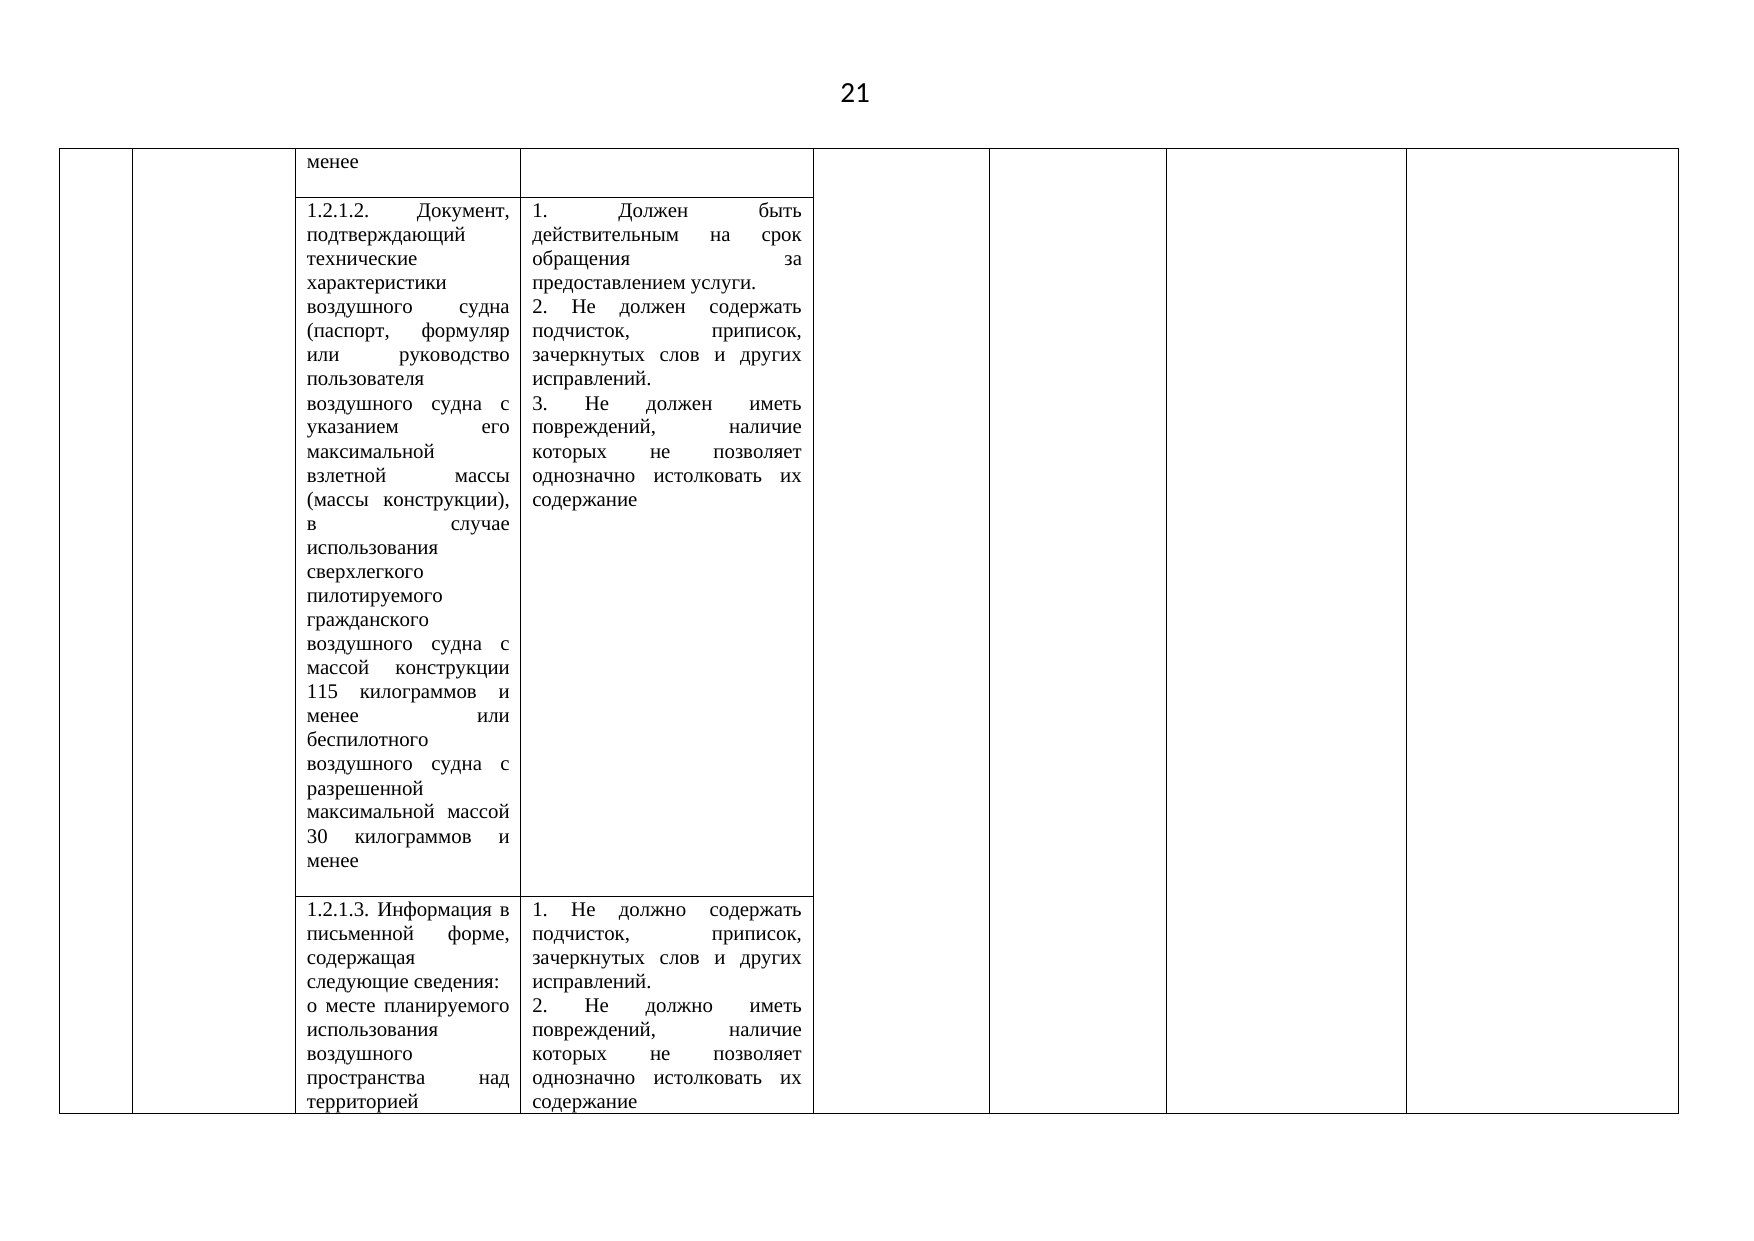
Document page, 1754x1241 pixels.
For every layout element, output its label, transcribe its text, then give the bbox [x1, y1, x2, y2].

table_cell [521, 149, 813, 197]
table_cell 1.2.1.2. Документ, подтверждающий технические характеристики воздушного судна (паспорт, формуляр или руководство пользователя воздушного судна с указанием его максимальной взлетной массы (массы конструкции), в случае использования сверхлегкого пилотируемого гражданского воздушного судна с массой конструкции 115 килограммов и менее или беспилотного воздушного судна с разрешенной максимальной массой 30 килограммов и менее [296, 198, 520, 896]
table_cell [521, 897, 813, 1113]
table_cell 1. Должен быть действительным на срок обращения за предоставлением услуги. 2. Не должен содержать подчисток, приписок, зачеркнутых слов и других исправлений. 3. Не должен иметь повреждений, наличие которых не позволяет однозначно истолковать их содержание [521, 198, 813, 896]
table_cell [296, 897, 520, 1113]
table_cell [296, 149, 520, 197]
